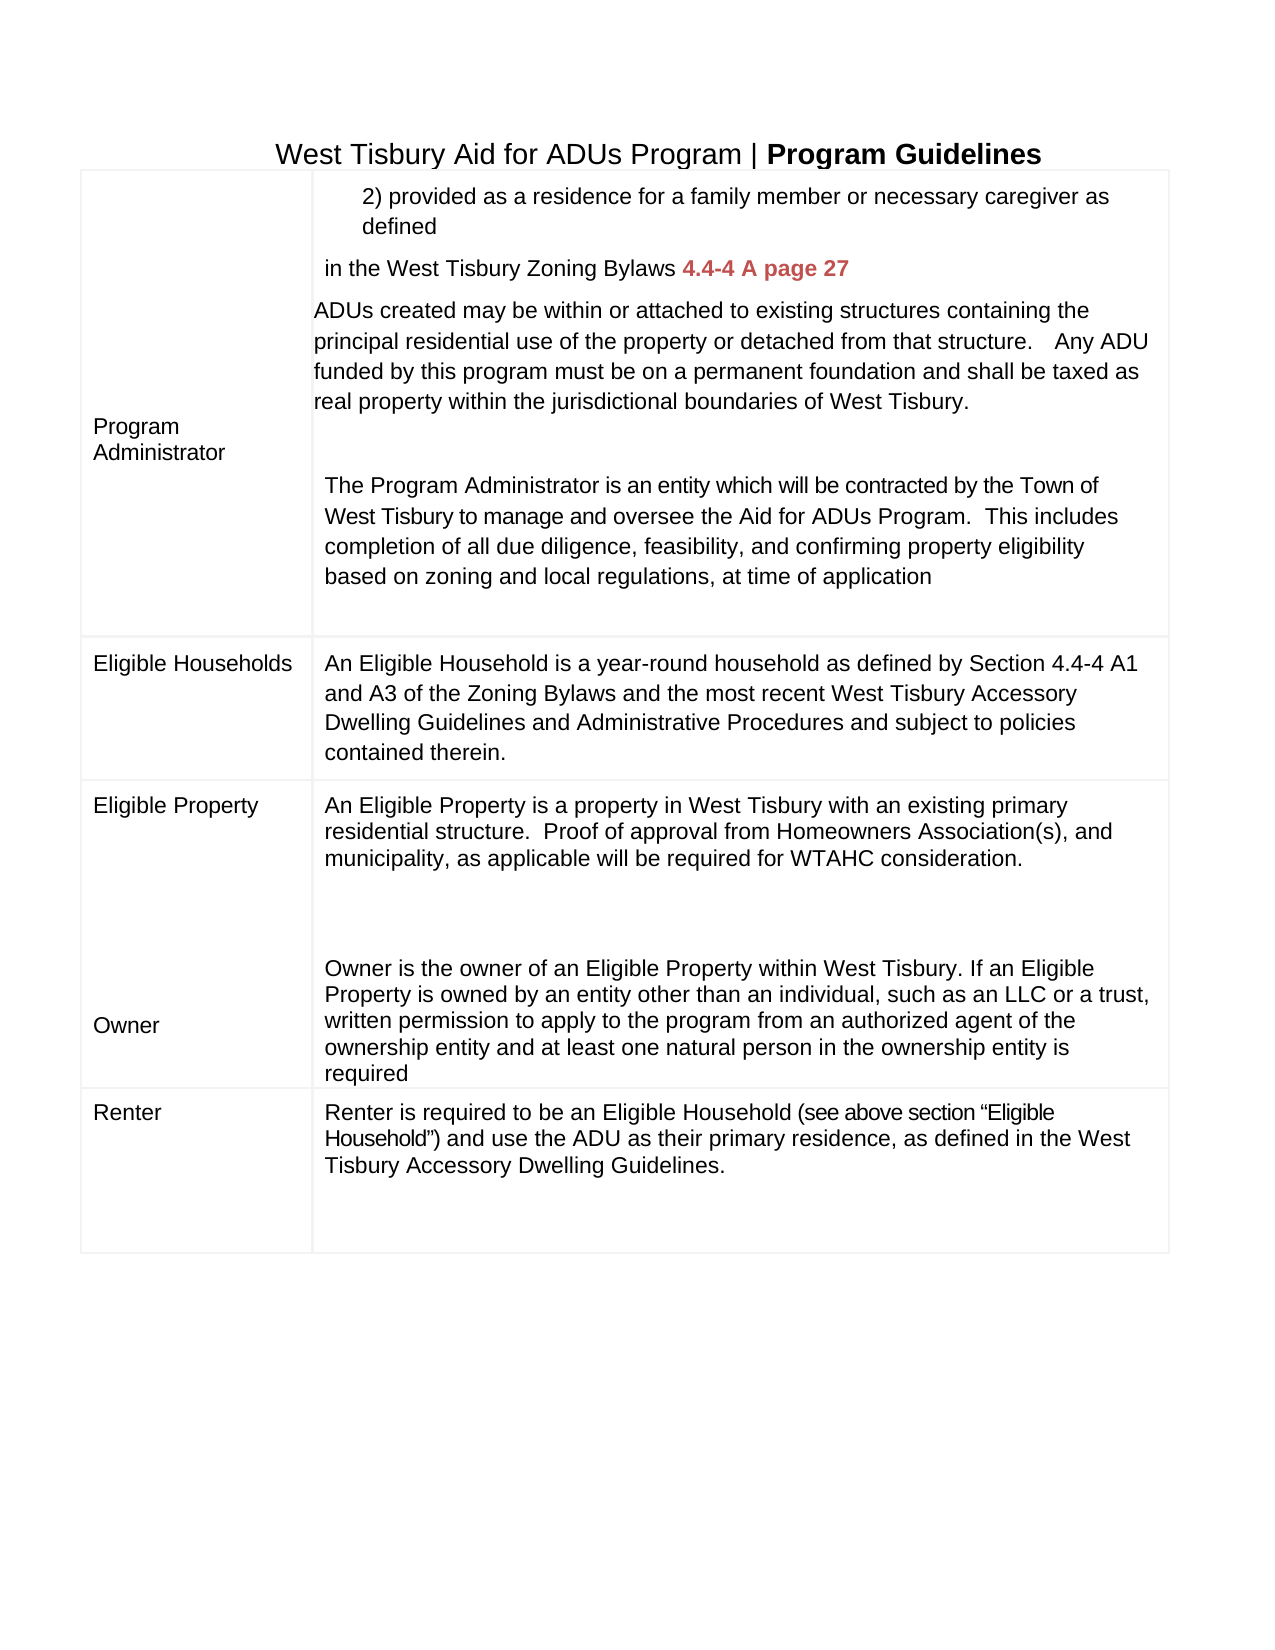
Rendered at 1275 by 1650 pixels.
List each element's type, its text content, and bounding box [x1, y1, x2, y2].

table_cell Eligible Property Owner [82, 781, 311, 1087]
table_cell An Eligible Property is a property in West Tisbury with an existing primary residential structure. Proof of approval from Homeowners Association(s), and municipality, as applicable will be required for WTAHC consideration. Owner is the owner of an Eligible Property within West Tisbury. If an Eligible Property is owned by an entity other than an individual, such as an LLC or a trust, written permission to apply to the program from an authorized agent of the ownership entity and at least one natural person in the ownership entity is required [314, 781, 1168, 1087]
table_cell Renter is required to be an Eligible Household (see above section “Eligible Household”) and use the ADU as their primary residence, as defined in the West Tisbury Accessory Dwelling Guidelines. [314, 1089, 1168, 1252]
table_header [82, 171, 311, 635]
table_cell Renter [82, 1089, 311, 1252]
table_cell An Eligible Household is a year-round household as defined by Section 4.4-4 A1 and A3 of the Zoning Bylaws and the most recent West Tisbury Accessory Dwelling Guidelines and Administrative Procedures and subject to policies contained therein. [314, 638, 1168, 779]
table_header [314, 171, 1168, 635]
table_cell Eligible Households [82, 638, 311, 779]
